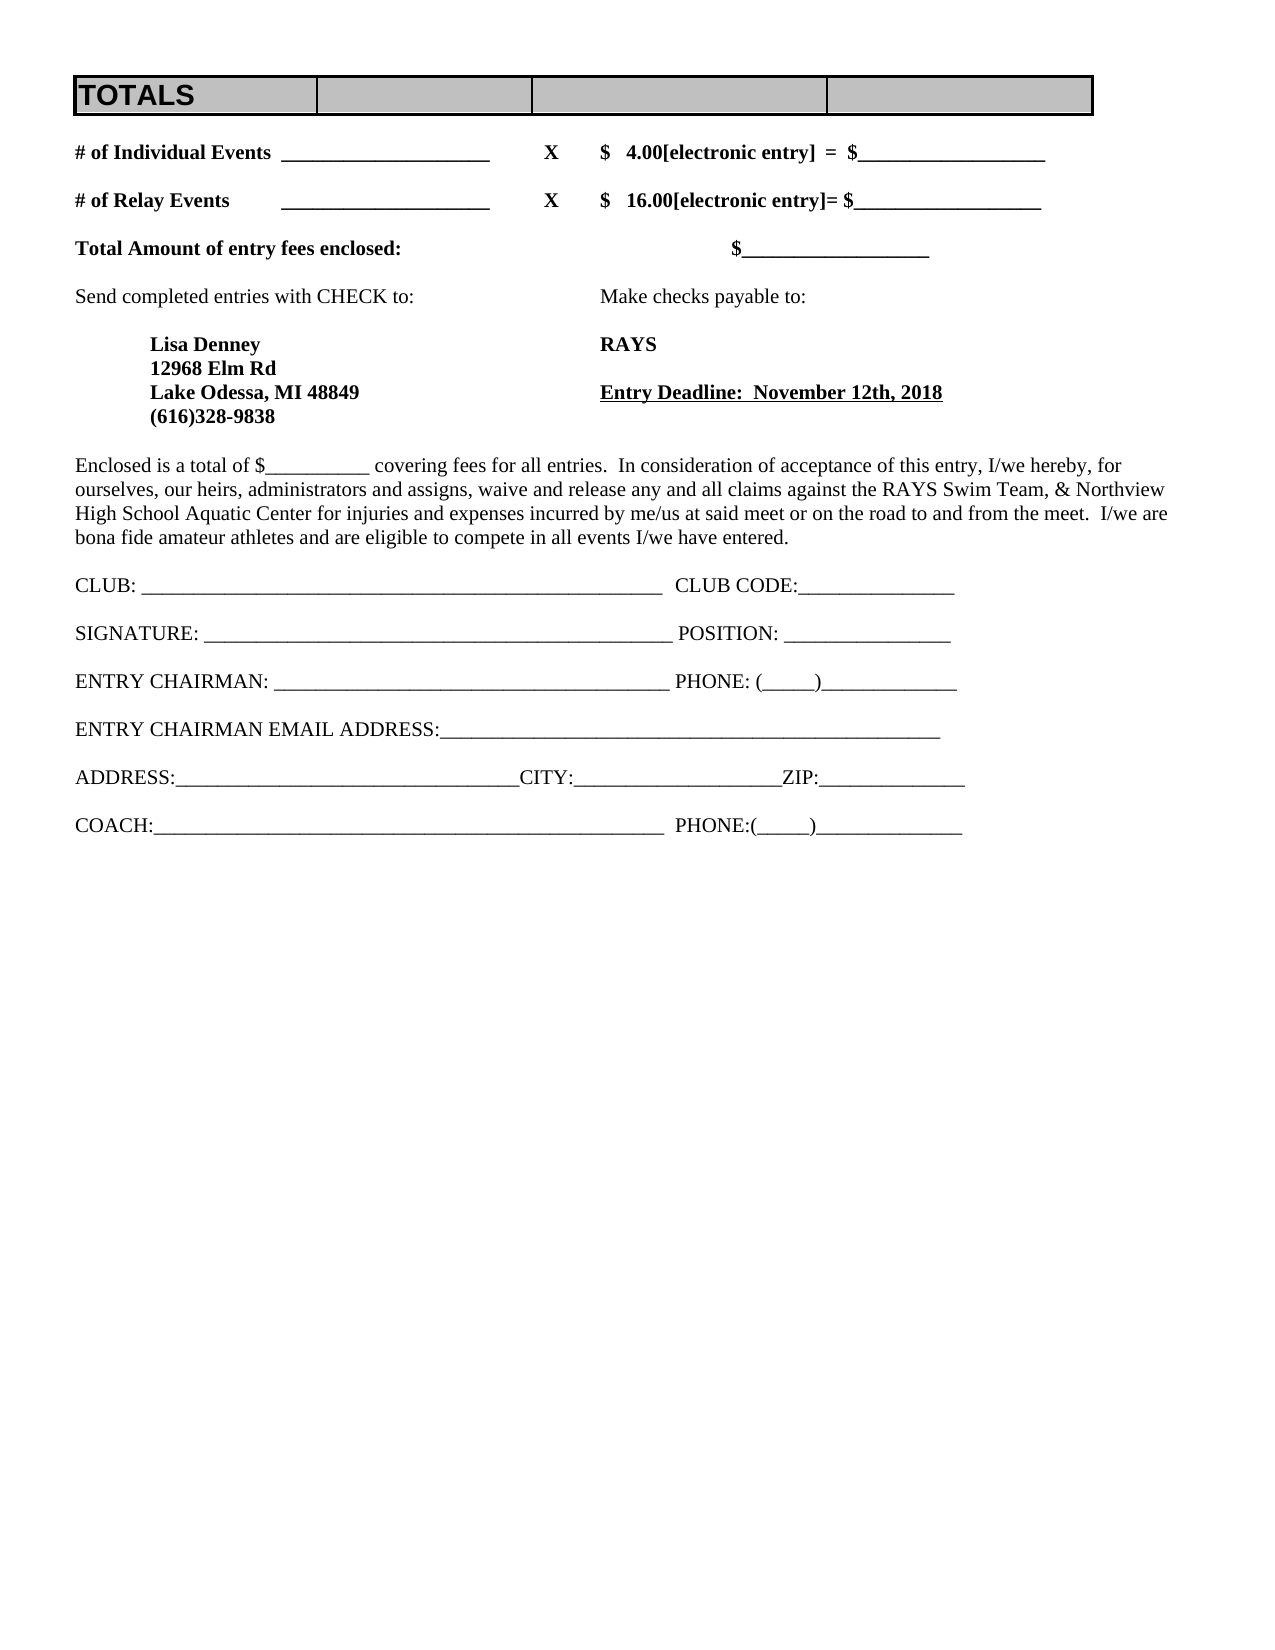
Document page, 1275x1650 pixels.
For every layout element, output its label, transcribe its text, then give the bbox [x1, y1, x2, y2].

text Enclosed is a total of $__________ covering fees for all entries. In consideration of acceptance of this entry, I/we hereby, for ourselves, our heirs, administrators and assigns, waive and release any and all claims against the RAYS Swim Team, & Northview High School Aquatic Center for injuries and expenses incurred by me/us at said meet or on the road to and from the meet. I/we are bona fide amateur athletes and are eligible to compete in all events I/we have entered. [75, 452, 1200, 549]
text (616)328-9838 [75, 404, 1200, 428]
text Total Amount of entry fees enclosed: $__________________ [75, 236, 1200, 260]
text # of Individual Events ____________________ X $ 4.00[electronic entry] = $__________________ [75, 140, 1200, 164]
text Send completed entries with CHECK to: Make checks payable to: [75, 284, 1200, 308]
text Lake Odessa, MI 48849 Entry Deadline: November 12th, 2018 [75, 380, 1200, 404]
text ADDRESS:_________________________________CITY:____________________ZIP:______________ [75, 765, 1200, 789]
table_cell [318, 78, 531, 112]
text ENTRY CHAIRMAN: ______________________________________ PHONE: (_____)_____________ [75, 669, 1200, 693]
text CLUB: __________________________________________________ CLUB CODE:_______________ [75, 573, 1200, 597]
text Lisa Denney RAYS [75, 332, 1200, 356]
text 12968 Elm Rd [75, 356, 1200, 380]
text ENTRY CHAIRMAN EMAIL ADDRESS:________________________________________________ [75, 717, 1200, 741]
table_cell TOTALS [77, 78, 316, 112]
text SIGNATURE: _____________________________________________ POSITION: ________________ [75, 621, 1200, 645]
table_cell [533, 78, 826, 112]
table_cell [828, 78, 1091, 112]
text COACH:_________________________________________________ PHONE:(_____)______________ [75, 813, 1200, 837]
text # of Relay Events ____________________ X $ 16.00[electronic entry]= $__________________ [75, 188, 1200, 212]
